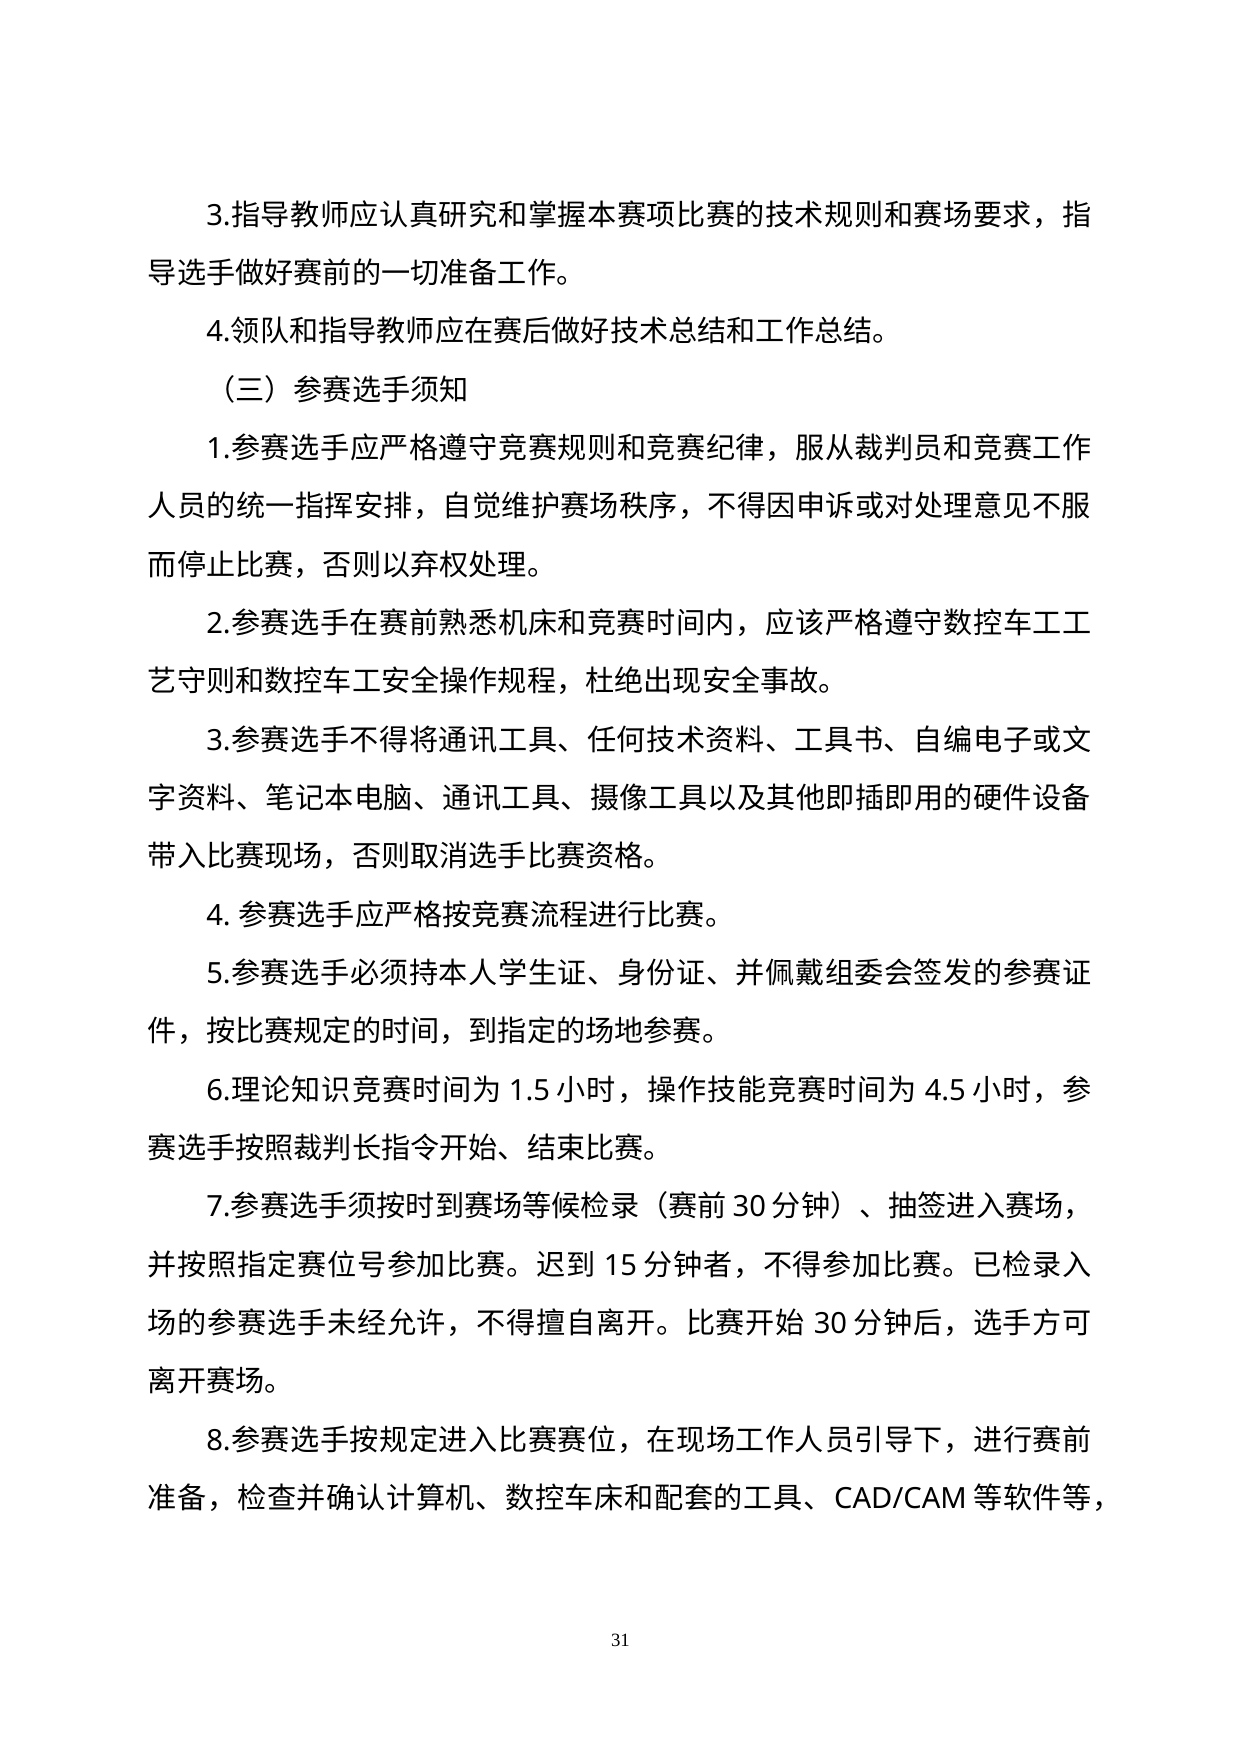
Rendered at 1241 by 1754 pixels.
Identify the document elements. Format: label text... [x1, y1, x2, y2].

text 3.指导教师应认真研究和掌握本赛项比赛的技术规则和赛场要求，指导选手做好赛前的一切准备工作。 [148, 178, 1092, 295]
text 3.参赛选手不得将通讯工具、任何技术资料、工具书、自编电子或文字资料、笔记本电脑、通讯工具、摄像工具以及其他即插即用的硬件设备带入比赛现场，否则取消选手比赛资格。 [148, 703, 1092, 878]
text 1.参赛选手应严格遵守竞赛规则和竞赛纪律，服从裁判员和竞赛工作人员的统一指挥安排，自觉维护赛场秩序，不得因申诉或对处理意见不服而停止比赛，否则以弃权处理。 [148, 412, 1092, 587]
text 2.参赛选手在赛前熟悉机床和竞赛时间内，应该严格遵守数控车工工艺守则和数控车工安全操作规程，杜绝出现安全事故。 [148, 587, 1092, 703]
text 5.参赛选手必须持本人学生证、身份证、并佩戴组委会签发的参赛证件，按比赛规定的时间，到指定的场地参赛。 [148, 937, 1092, 1053]
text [148, 1403, 1092, 1520]
text 4.领队和指导教师应在赛后做好技术总结和工作总结。 [148, 295, 1092, 353]
text （三）参赛选手须知 [148, 353, 1092, 412]
text 6.理论知识竞赛时间为1.5小时，操作技能竞赛时间为4.5小时，参赛选手按照裁判长指令开始、结束比赛。 [148, 1053, 1092, 1170]
text 4. 参赛选手应严格按竞赛流程进行比赛。 [148, 878, 1092, 937]
text 7.参赛选手须按时到赛场等候检录（赛前30分钟）、抽签进入赛场，并按照指定赛位号参加比赛。迟到15分钟者，不得参加比赛。已检录入场的参赛选手未经允许，不得擅自离开。比赛开始30分钟后，选手方可离开赛场。 [148, 1170, 1092, 1403]
